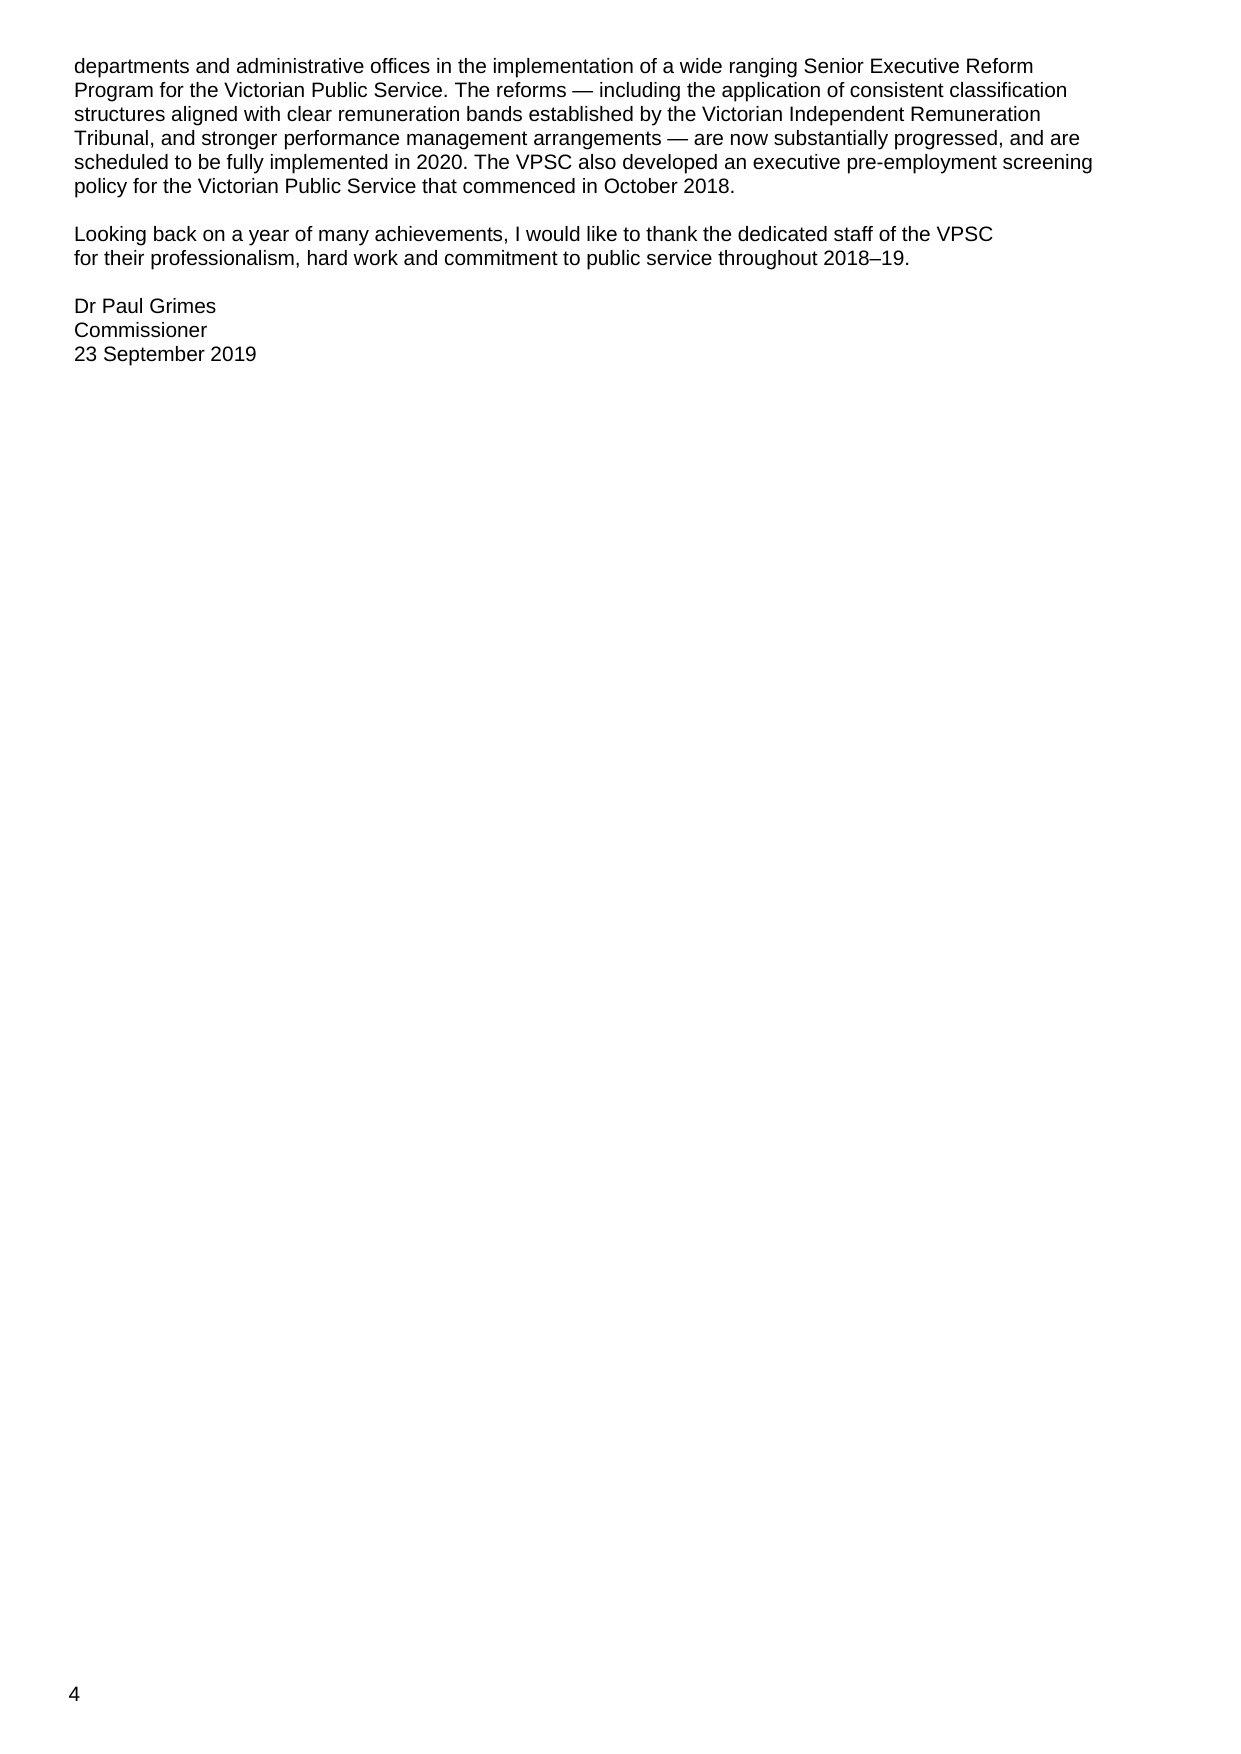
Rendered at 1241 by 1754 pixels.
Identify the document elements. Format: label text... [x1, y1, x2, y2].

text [74, 54, 1107, 198]
text 23 September 2019 [74, 342, 1240, 366]
text Dr Paul Grimes [74, 294, 1240, 318]
text Looking back on a year of many achievements, I would like to thank the dedicated staff of the VPSC for their professionalism, hard work and commitment to public service throughout 2018–19. [74, 222, 1107, 270]
text Commissioner [74, 318, 1240, 342]
